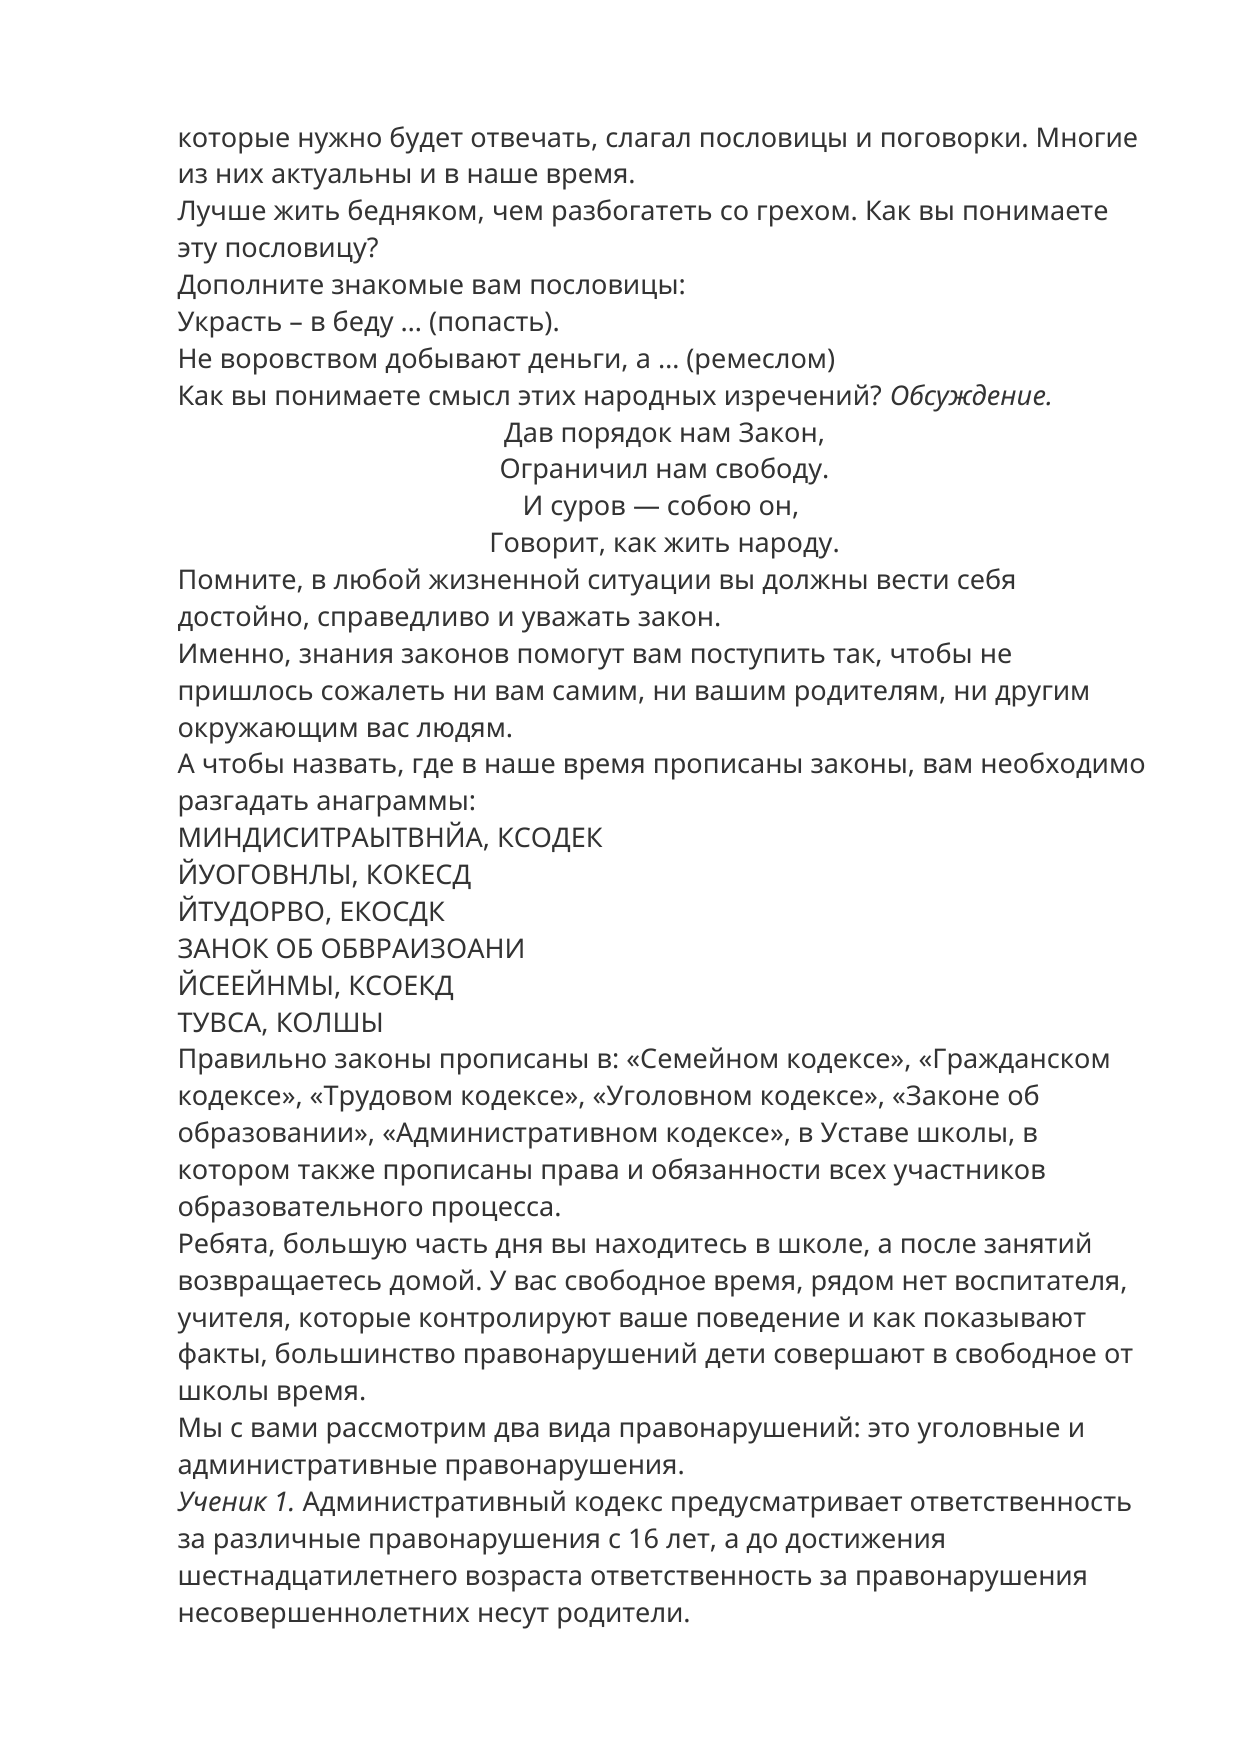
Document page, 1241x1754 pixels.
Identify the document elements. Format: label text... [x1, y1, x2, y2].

text ЗАНОК ОБ ОБВРАИЗОАНИ [177, 929, 1152, 966]
text МИНДИСИТРАЫТВНЙА, КСОДЕК [177, 819, 1152, 856]
text Ребята, большую часть дня вы находитесь в школе, а после занятий возвращаетесь домой. У вас свободное время, рядом нет воспитателя, учителя, которые контролируют ваше поведение и как показывают факты, большинство правонарушений дети совершают в свободное от школы время. [177, 1224, 1152, 1409]
text Правильно законы прописаны в: «Семейном кодексе», «Гражданском кодексе», «Трудовом кодексе», «Уголовном кодексе», «Законе об образовании», «Административном кодексе», в Уставе школы, в котором также прописаны права и обязанности всех участников образовательного процесса. [177, 1040, 1152, 1224]
text Помните, в любой жизненной ситуации вы должны вести себя достойно, справедливо и уважать закон. [177, 561, 1152, 634]
text ТУВСА, КОЛШЫ [177, 1003, 1152, 1040]
text Мы с вами рассмотрим два вида правонарушений: это уголовные и административные правонарушения. [177, 1409, 1152, 1482]
text Ученик 1. Административный кодекс предусматривает ответственность за различные правонарушения с 16 лет, а до достижения шестнадцатилетнего возраста ответственность за правонарушения несовершеннолетних несут родители. [177, 1482, 1152, 1630]
text Не воровством добывают деньги, а … (ремеслом) [177, 339, 1152, 376]
text Украсть – в беду … (попасть). [177, 302, 1152, 339]
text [177, 118, 1152, 192]
text ЙСЕЕЙНМЫ, КСОЕКД [177, 966, 1152, 1003]
text Как вы понимаете смысл этих народных изречений? Обсуждение. [177, 376, 1152, 413]
text Лучше жить бедняком, чем разбогатеть со грехом. Как вы понимаете эту пословицу? [177, 192, 1152, 266]
text Дополните знакомые вам пословицы: [177, 266, 1152, 302]
text ЙТУДОРВО, ЕКОСДК [177, 892, 1152, 929]
text А чтобы назвать, где в наше время прописаны законы, вам необходимо разгадать анаграммы: [177, 745, 1152, 819]
text Дав порядок нам Закон, Ограничил нам свободу. И суров — собою он, Говорит, как жить народу. [177, 413, 1152, 561]
text ЙУОГОВНЛЫ, КОКЕСД [177, 856, 1152, 892]
text Именно, знания законов помогут вам поступить так, чтобы не пришлось сожалеть ни вам самим, ни вашим родителям, ни другим окружающим вас людям. [177, 634, 1152, 745]
